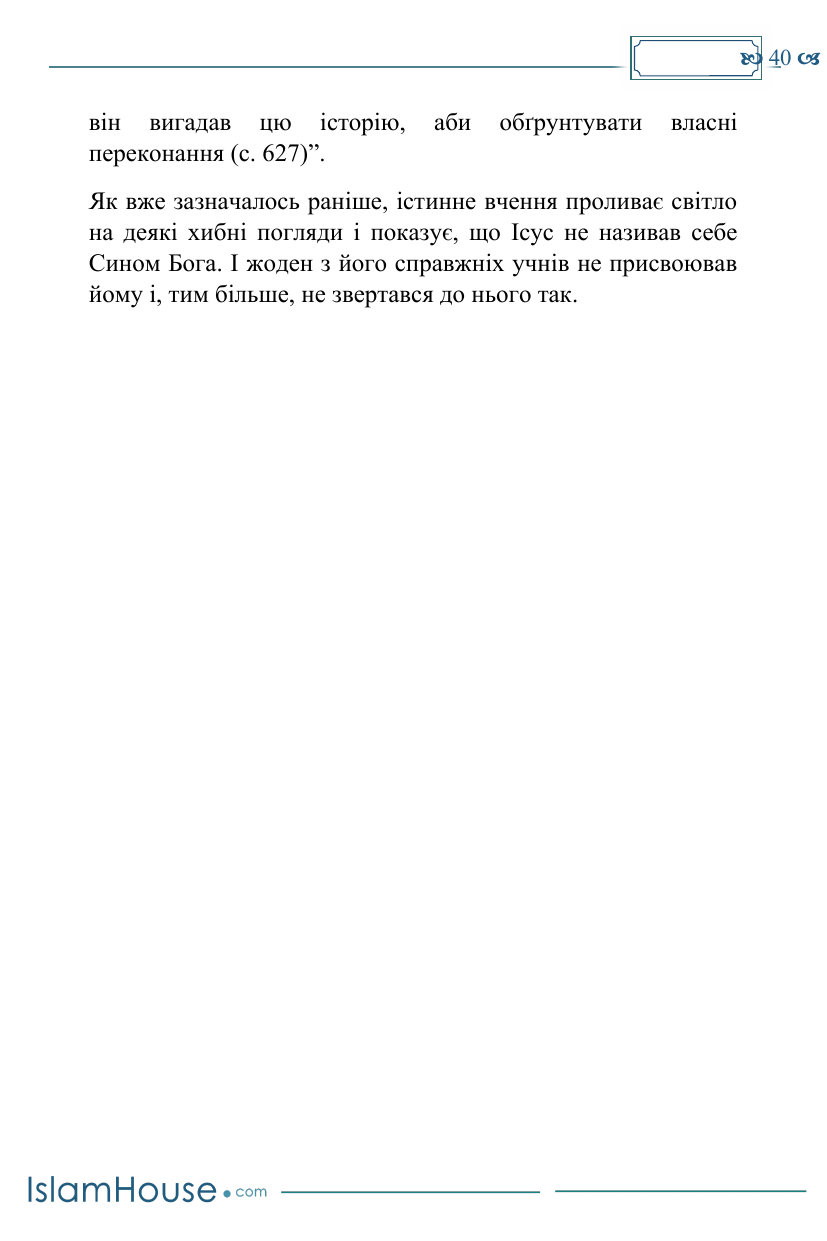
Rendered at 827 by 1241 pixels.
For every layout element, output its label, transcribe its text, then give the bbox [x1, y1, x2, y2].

picture [20, 1171, 541, 1209]
picture [548, 1170, 807, 1208]
text Як вже зазначалось раніше, істинне вчення проливає світло на деякі хибні погляди і показує, що Ісус не називав себе Сином Бога. І жоден з його справжніх учнів не присвоював йому і, тим більше, не звертався до нього так. [89, 277, 738, 308]
text Отож, чи можемо ми дізнатись, що ж відбулось насправді? Коментуючи той самий вірш Євангелія від Матвія, дослідники Єдиного роз’яснення Біблії кажуть: “Наявність улюбленої фрази Матвія “мала віра” наводить на думку, що він вигадав цю історію, аби обґрунтувати власні переконання (с. 627)”. [89, 136, 738, 167]
